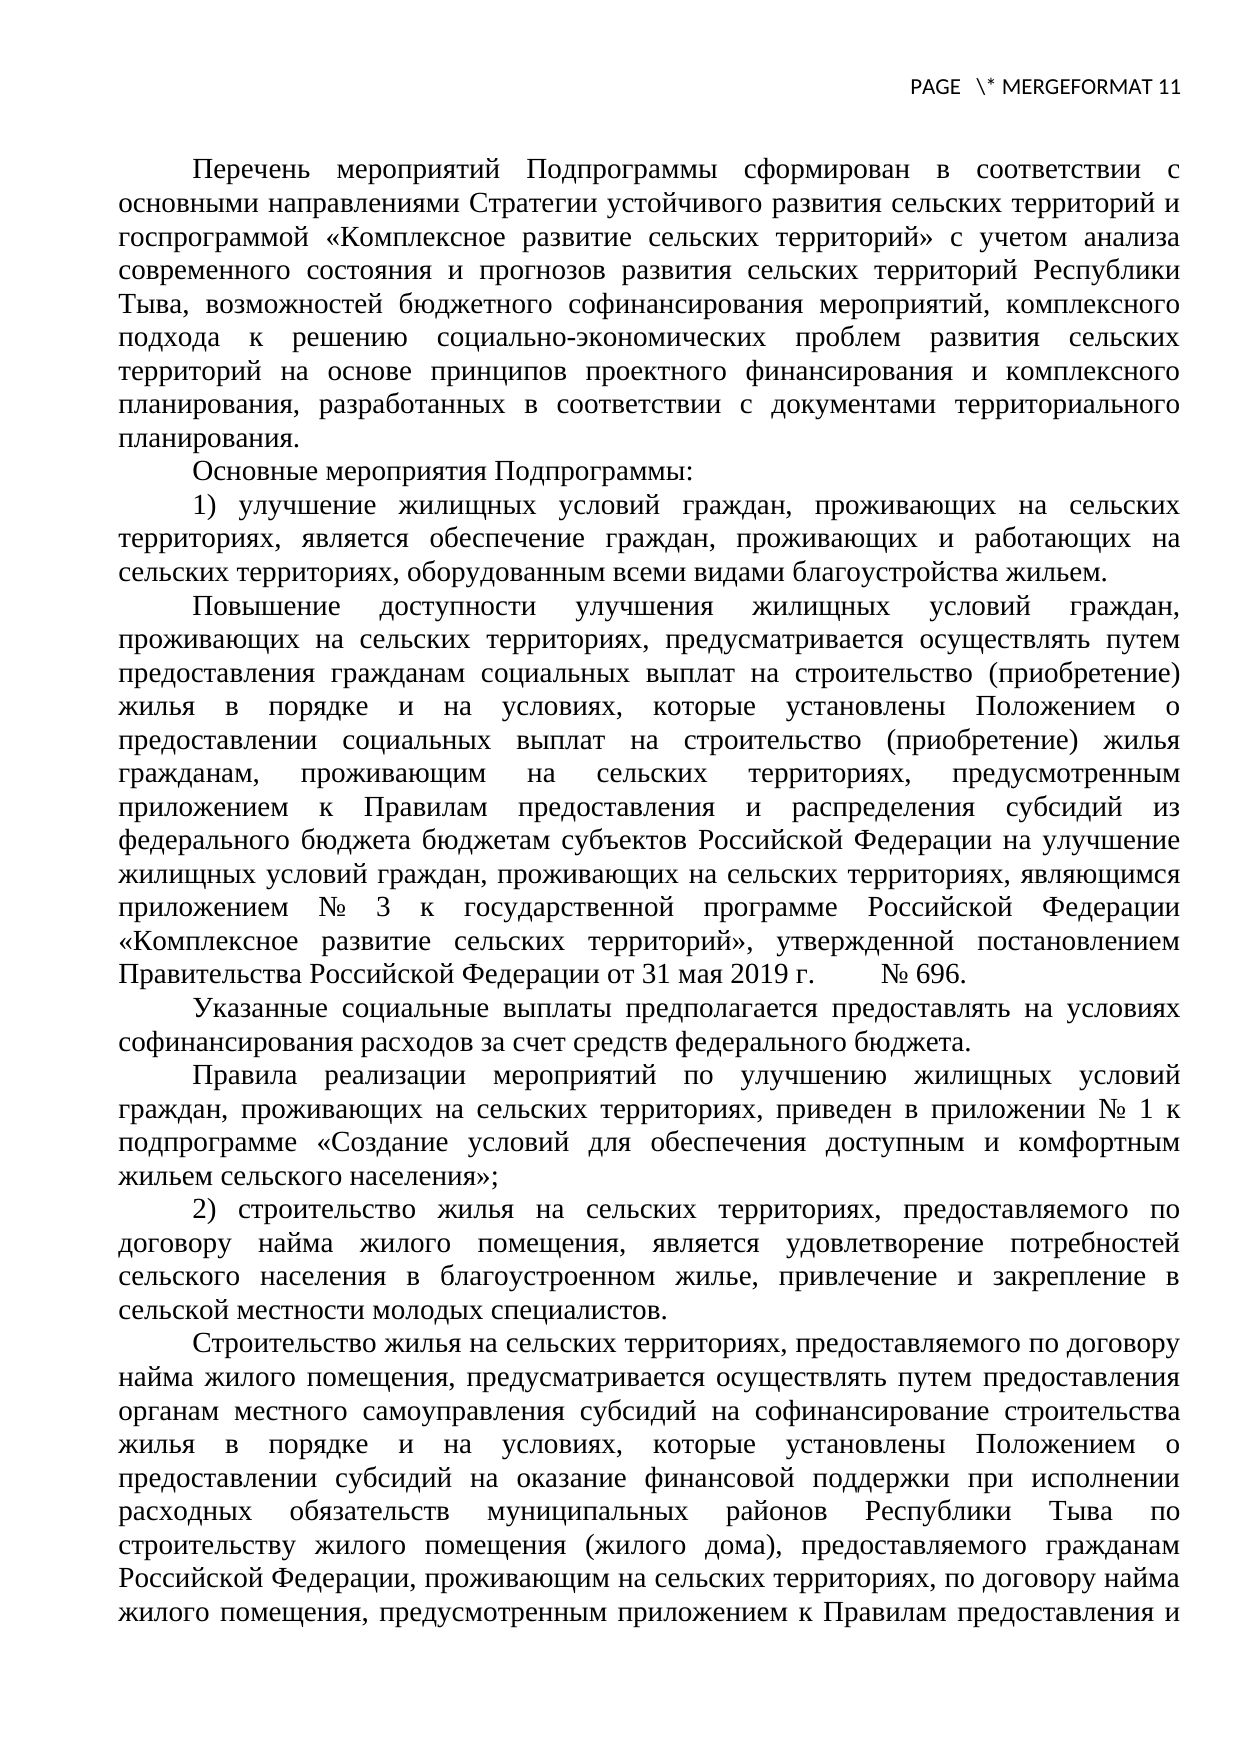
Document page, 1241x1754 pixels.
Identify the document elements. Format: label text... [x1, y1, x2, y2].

text Основные мероприятия Подпрограммы: [118, 453, 1181, 487]
text Перечень мероприятий Подпрограммы сформирован в соответствии с основными направлениями Стратегии устойчивого развития сельских территорий и госпрограммой «Комплексное развитие сельских территорий» с учетом анализа современного состояния и прогнозов развития сельских территорий Республики Тыва, возможностей бюджетного софинансирования мероприятий, комплексного подхода к решению социально-экономических проблем развития сельских территорий на основе принципов проектного финансирования и комплексного планирования, разработанных в соответствии с документами территориального планирования. [118, 152, 1181, 453]
text Указанные социальные выплаты предполагается предоставлять на условиях софинансирования расходов за счет средств федерального бюджета. [118, 990, 1181, 1057]
text Правила реализации мероприятий по улучшению жилищных условий граждан, проживающих на сельских территориях, приведен в приложении № 1 к подпрограмме «Создание условий для обеспечения доступным и комфортным жильем сельского населения»; [118, 1057, 1181, 1191]
text 1) улучшение жилищных условий граждан, проживающих на сельских территориях, является обеспечение граждан, проживающих и работающих на сельских территориях, оборудованным всеми видами благоустройства жильем. [118, 487, 1181, 588]
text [118, 1326, 1181, 1627]
text Повышение доступности улучшения жилищных условий граждан, проживающих на сельских территориях, предусматривается осуществлять путем предоставления гражданам социальных выплат на строительство (приобретение) жилья в порядке и на условиях, которые установлены Положением о предоставлении социальных выплат на строительство (приобретение) жилья гражданам, проживающим на сельских территориях, предусмотренным приложением к Правилам предоставления и распределения субсидий из федерального бюджета бюджетам субъектов Российской Федерации на улучшение жилищных условий граждан, проживающих на сельских территориях, являющимся приложением № 3 к государственной программе Российской Федерации «Комплексное развитие сельских территорий», утвержденной постановлением Правительства Российской Федерации от 31 мая 2019 г. № 696. [118, 588, 1181, 990]
text 2) строительство жилья на сельских территориях, предоставляемого по договору найма жилого помещения, является удовлетворение потребностей сельского населения в благоустроенном жилье, привлечение и закрепление в сельской местности молодых специалистов. [118, 1191, 1181, 1326]
